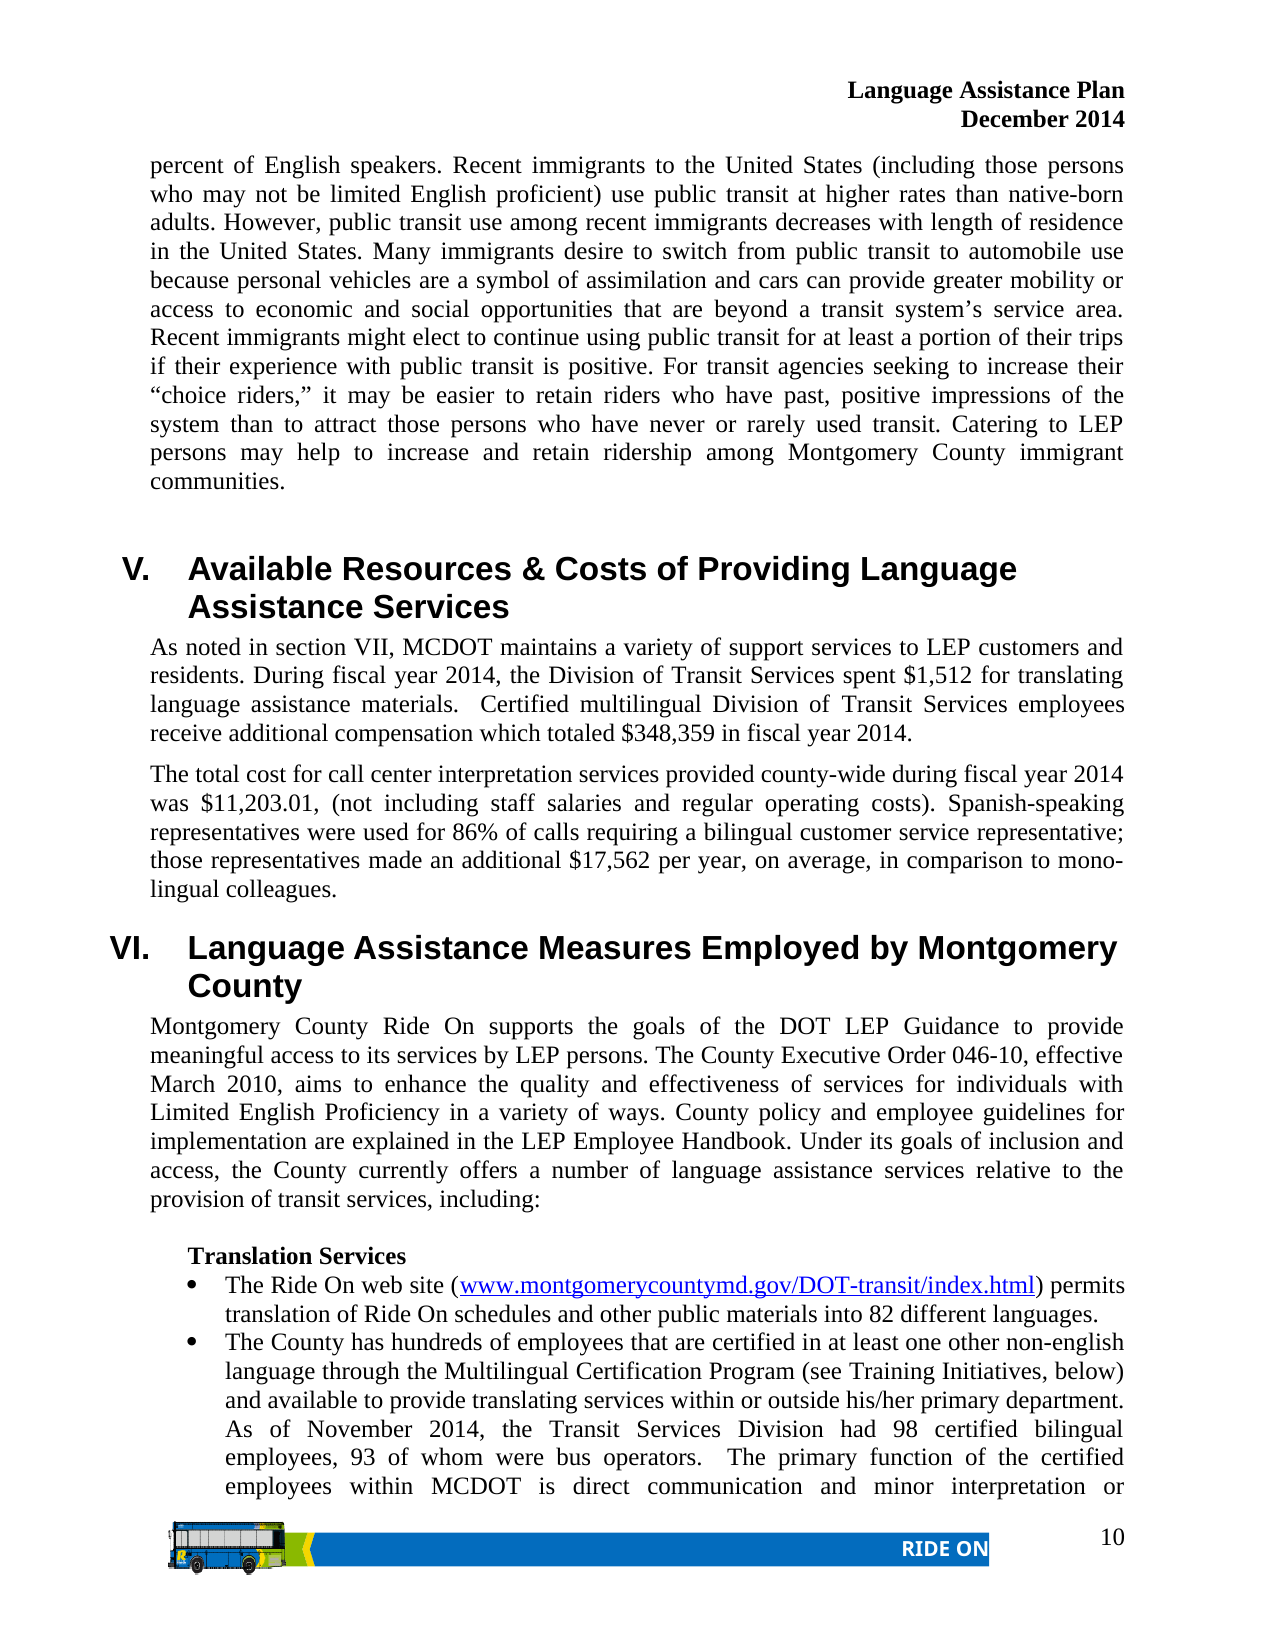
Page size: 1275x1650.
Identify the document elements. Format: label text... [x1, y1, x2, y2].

text Montgomery County Ride On supports the goals of the DOT LEP Guidance to provide meaningful access to its services by LEP persons. The County Executive Order 046-10, effective March 2010, aims to enhance the quality and effectiveness of services for individuals with Limited English Proficiency in a variety of ways. County policy and employee guidelines for implementation are explained in the LEP Employee Handbook. Under its goals of inclusion and access, the County currently offers a number of language assistance services relative to the provision of transit services, including: [150, 1011, 1125, 1212]
list The Ride On web site (www.montgomerycountymd.gov/DOT-transit/index.html) permits translation of Ride On schedules and other public materials into 82 different languages. [187, 1270, 1125, 1327]
subtitle Available Resources & Costs of Providing Language Assistance Services [150, 549, 1125, 626]
picture [168, 1521, 286, 1575]
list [187, 1327, 1125, 1500]
subtitle Language Assistance Measures Employed by Montgomery County [150, 928, 1125, 1005]
list As noted in section VII, MCDOT maintains a variety of support services to LEP customers and residents. During fiscal year 2014, the Division of Transit Services spent $1,512 for translating language assistance materials. Certified multilingual Division of Transit Services employees receive additional compensation which totaled $348,359 in fiscal year 2014. [150, 632, 1125, 747]
list Translation Services [187, 1241, 1125, 1270]
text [150, 150, 1125, 495]
list The total cost for call center interpretation services provided county-wide during fiscal year 2014 was $11,203.01, (not including staff salaries and regular operating costs). Spanish-speaking representatives were used for 86% of calls requiring a bilingual customer service representative; those representatives made an additional $17,562 per year, on average, in comparison to mono-lingual colleagues. [150, 759, 1125, 903]
